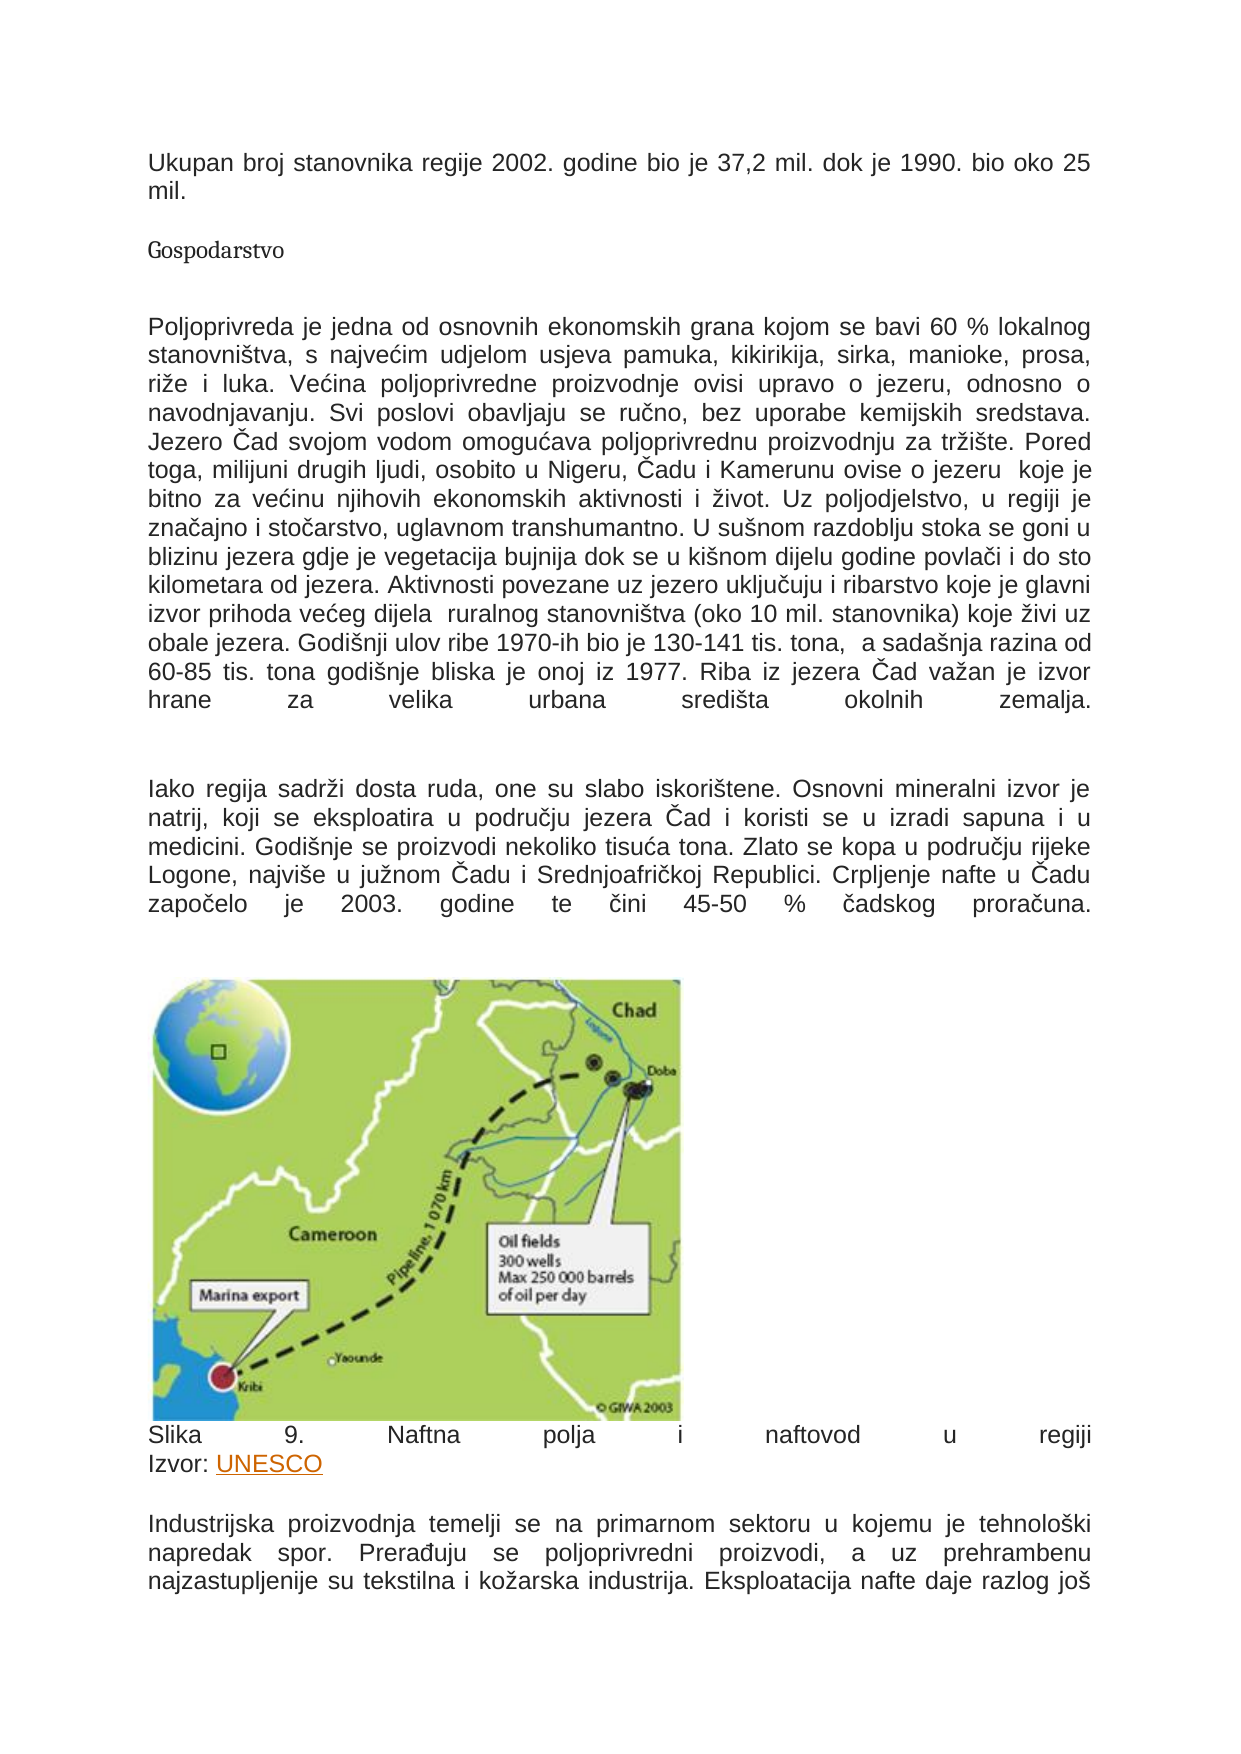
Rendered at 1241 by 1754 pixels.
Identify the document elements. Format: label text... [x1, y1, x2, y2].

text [148, 1509, 1093, 1595]
text Iako regija sadrži dosta ruda, one su slabo iskorištene. Osnovni mineralni izvor je natrij, koji se eksploatira u području jezera Čad i koristi se u izradi sapuna i u medicini. Godišnje se proizvodi nekoliko tisuća tona. Zlato se kopa u području rijeke Logone, najviše u južnom Čadu i Srednjoafričkoj Republici. Crpljenje nafte u Čadu započelo je 2003. godine te čini 45-50 % čadskog proračuna. [148, 774, 1093, 947]
subtitle Gospodarstvo [148, 236, 1093, 295]
picture [147, 977, 684, 1421]
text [148, 148, 1093, 205]
text Poljoprivreda je jedna od osnovnih ekonomskih grana kojom se bavi 60 % lokalnog stanovništva, s najvećim udjelom usjeva pamuka, kikirikija, sirka, manioke, prosa, riže i luka. Većina poljoprivredne proizvodnje ovisi upravo o jezeru, odnosno o navodnjavanju. Svi poslovi obavljaju se ručno, bez uporabe kemijskih sredstava. Jezero Čad svojom vodom omogućava poljoprivrednu proizvodnju za tržište. Pored toga, milijuni drugih ljudi, osobito u Nigeru, Čadu i Kamerunu ovise o jezeru koje je bitno za većinu njihovih ekonomskih aktivnosti i život. Uz poljodjelstvo, u regiji je značajno i stočarstvo, uglavnom transhumantno. U sušnom razdoblju stoka se goni u blizinu jezera gdje je vegetacija bujnija dok se u kišnom dijelu godine povlači i do sto kilometara od jezera. Aktivnosti povezane uz jezero uključuju i ribarstvo koje je glavni izvor prihoda većeg dijela ruralnog stanovništva (oko 10 mil. stanovnika) koje živi uz obale jezera. Godišnji ulov ribe 1970-ih bio je 130-141 tis. tona, a sadašnja razina od 60-85 tis. tona godišnje bliska je onoj iz 1977. Riba iz jezera Čad važan je izvor hrane za velika urbana središta okolnih zemalja. [148, 312, 1093, 743]
